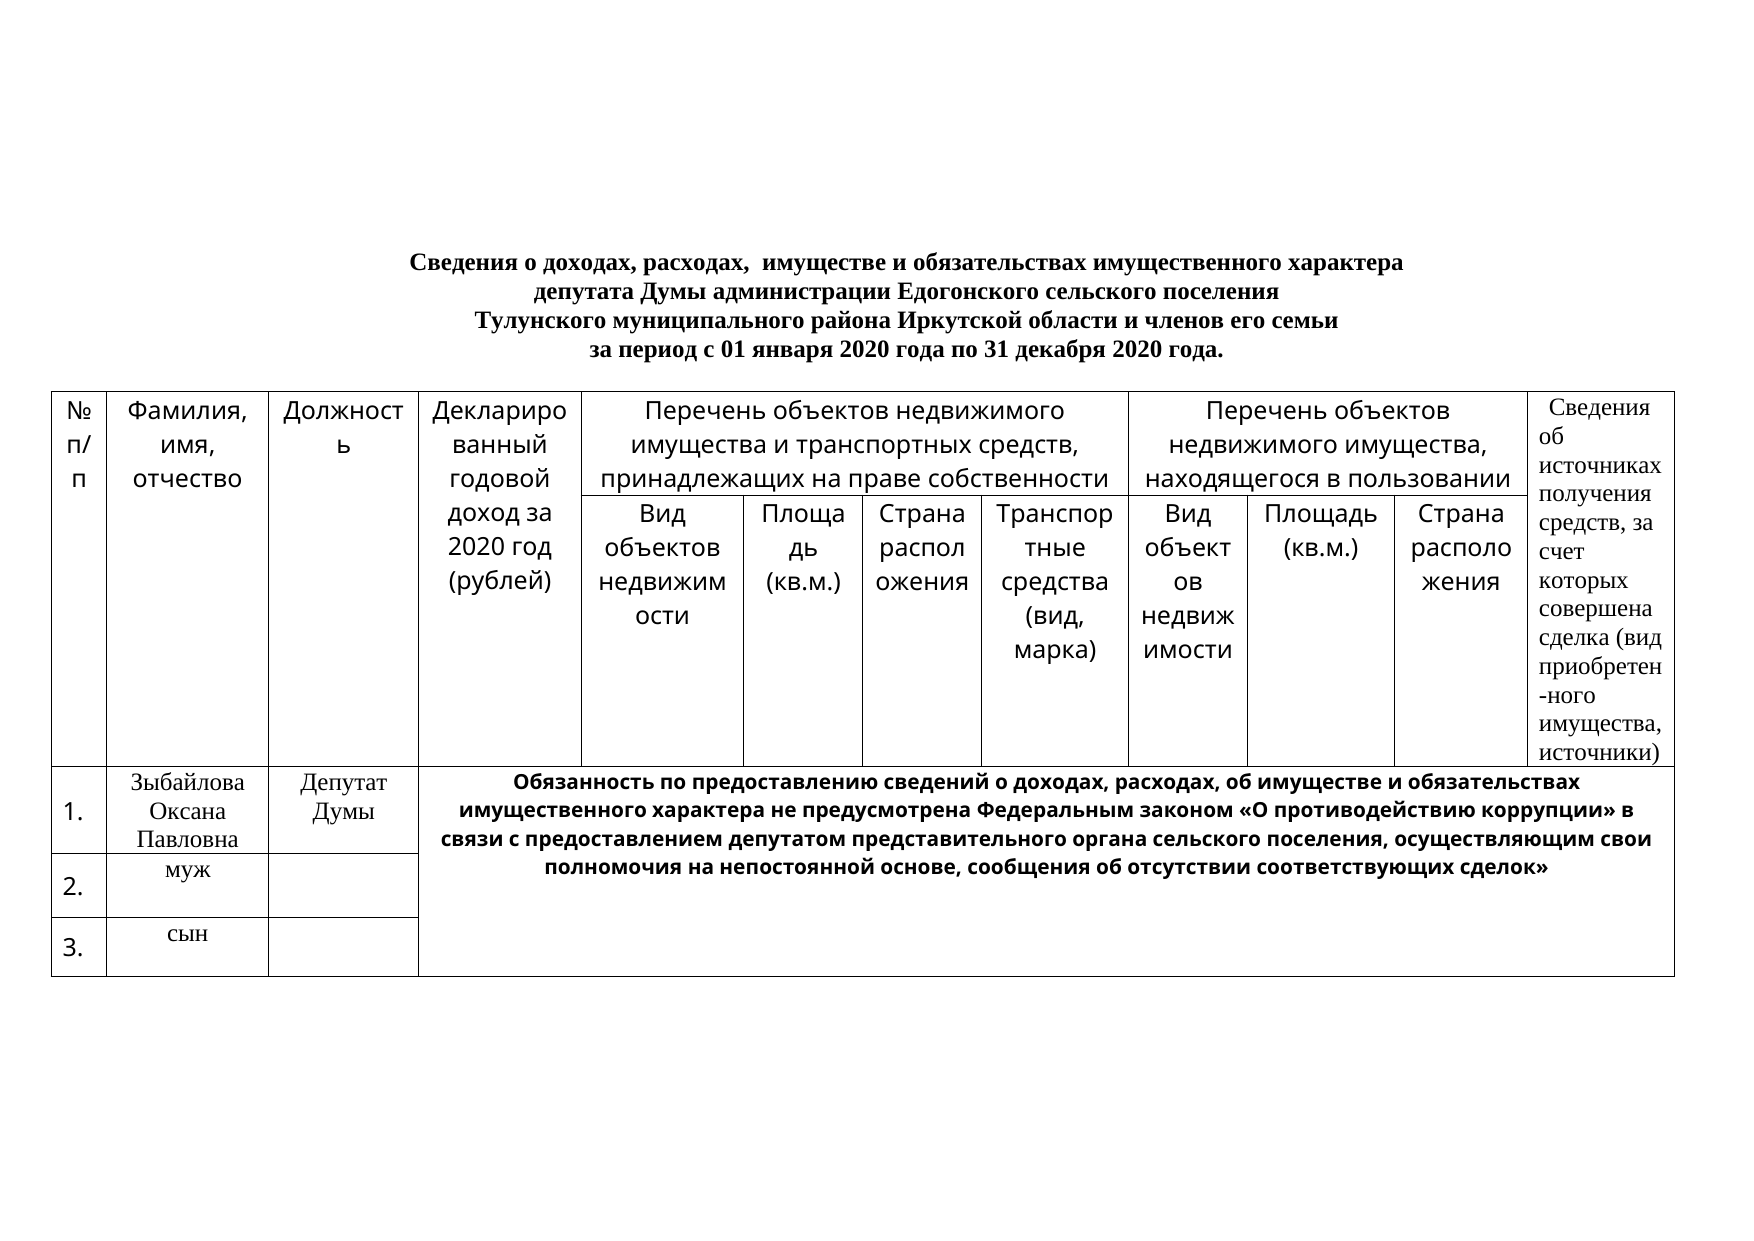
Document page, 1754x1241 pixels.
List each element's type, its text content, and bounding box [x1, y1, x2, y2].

table_header Декларированный годовой доход за 2020 год (рублей) [419, 392, 581, 766]
table_cell Вид объектов недвижимости [582, 496, 743, 766]
table_header Перечень объектов недвижимого имущества, находящегося в пользовании [1129, 392, 1527, 494]
table_header Перечень объектов недвижимого имущества и транспортных средств, принадлежащих на праве собственности [582, 392, 1128, 494]
table_cell Обязанность по предоставлению сведений о доходах, расходах, об имуществе и обязательствах имущественного характера не предусмотрена Федеральным законом «О противодействию коррупции» в связи с предоставлением депутатом представительного органа сельского поселения, осуществляющим свои полномочия на непостоянной основе, сообщения об отсутствии соответствующих сделок» [419, 767, 1674, 976]
table_cell Площадь (кв.м.) [1248, 496, 1394, 766]
table_header Должность [269, 392, 418, 766]
table_cell Страна расположения [1395, 496, 1527, 766]
table_cell Депутат Думы [269, 767, 418, 853]
text Сведения о доходах, расходах, имуществе и обязательствах имущественного характера [89, 247, 1724, 276]
table_cell Транспортные средства (вид, марка) [982, 496, 1128, 766]
table_header № п/п [52, 392, 106, 766]
table_cell 2. [52, 854, 106, 917]
table_cell Страна расположения [863, 496, 981, 766]
table_cell Площадь (кв.м.) [744, 496, 862, 766]
table_cell [269, 918, 418, 976]
table_cell сын [107, 918, 268, 976]
table_cell [269, 854, 418, 917]
table_header Сведения об источниках получения средств, за счет которых совершена сделка (вид приобретен-ного имущества, источники) [1528, 392, 1674, 766]
table_cell Вид объектов недвижимости [1129, 496, 1247, 766]
text за период с 01 января 2020 года по 31 декабря 2020 года. [89, 334, 1724, 362]
table_header Фамилия, имя, отчество [107, 392, 268, 766]
table_cell муж [107, 854, 268, 917]
table_cell 3. [52, 918, 106, 976]
table_cell 1. [52, 767, 106, 853]
text депутата Думы администрации Едогонского сельского поселения [89, 276, 1724, 305]
text Тулунского муниципального района Иркутской области и членов его семьи [89, 305, 1724, 334]
table_cell Зыбайлова Оксана Павловна [107, 767, 268, 853]
